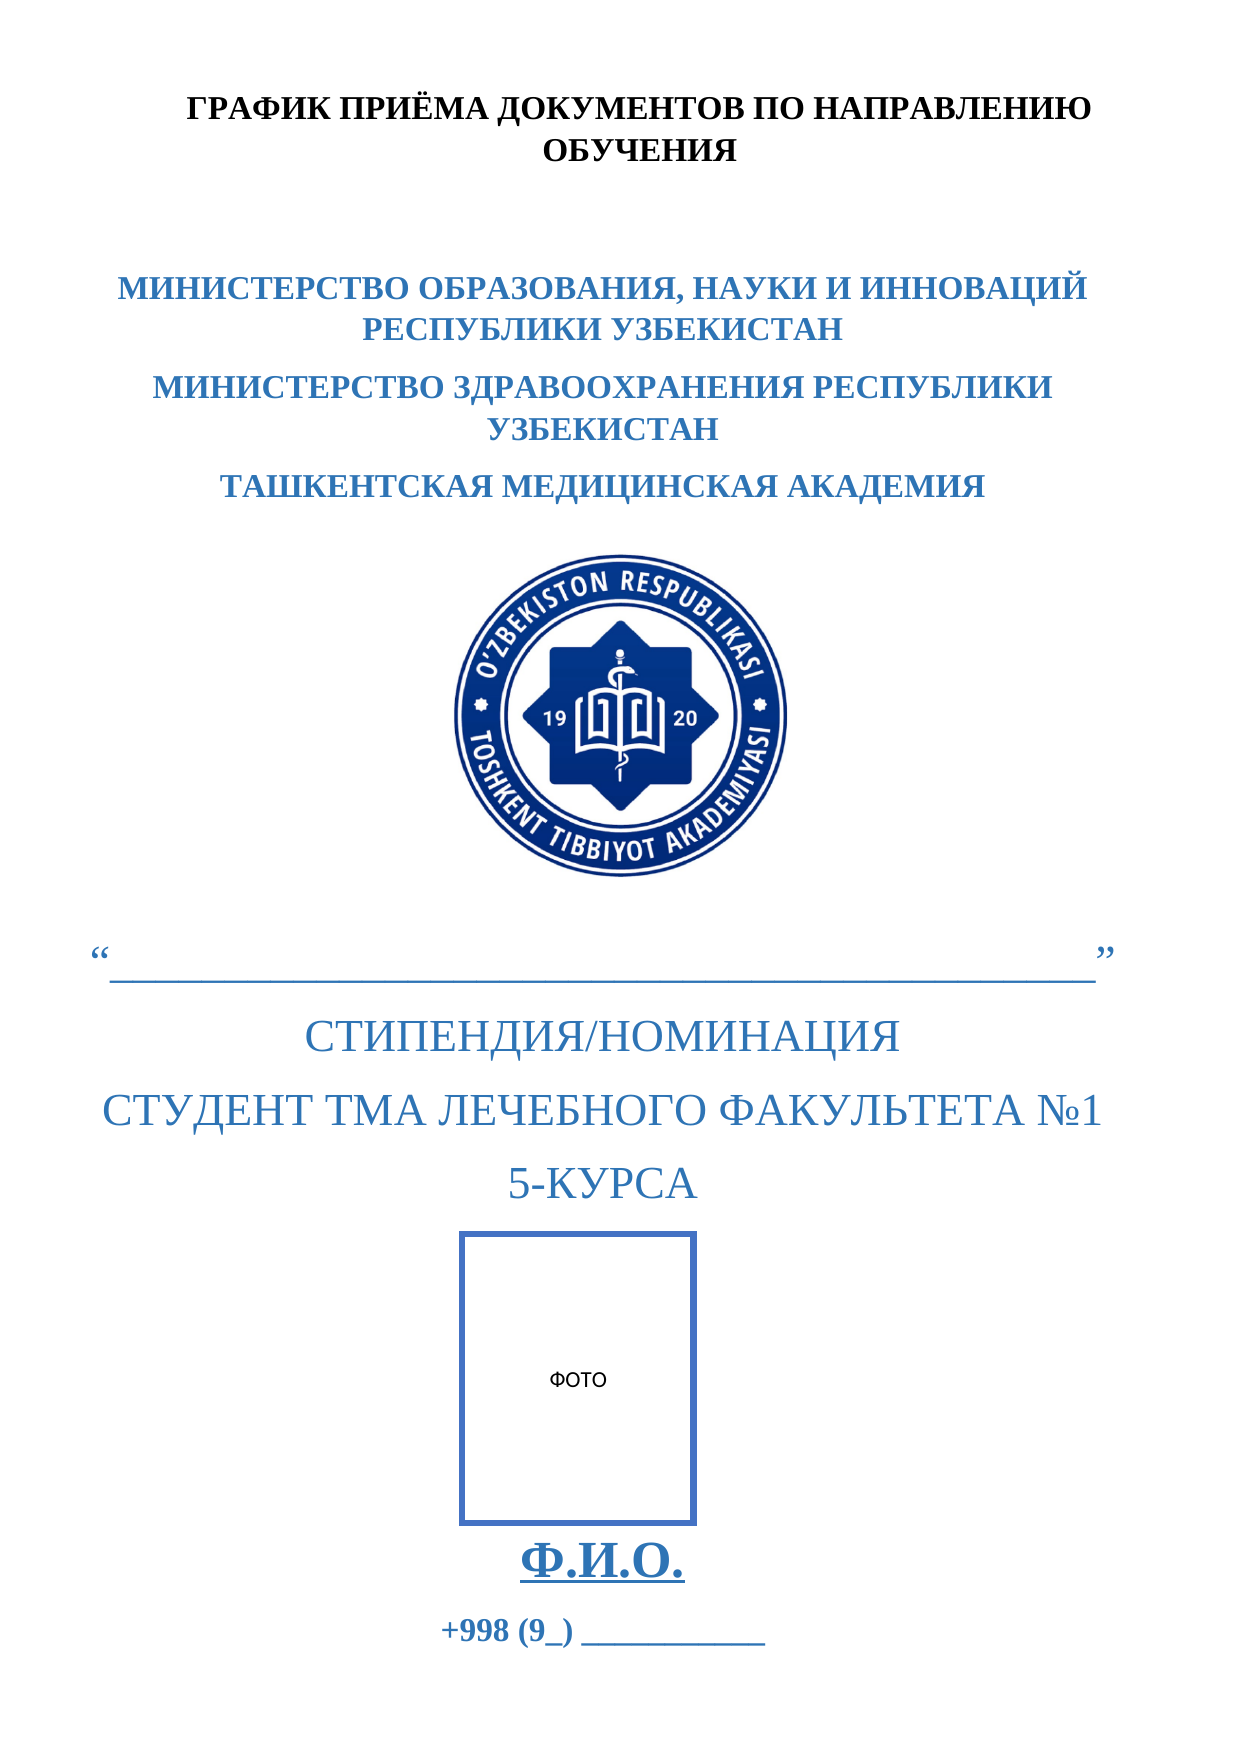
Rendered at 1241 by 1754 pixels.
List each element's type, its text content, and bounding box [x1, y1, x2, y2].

text ГРАФИК ПРИЁМА ДОКУМЕНТОВ ПО НАПРАВЛЕНИЮ ОБУЧЕНИЯ [112, 89, 1167, 168]
picture [452, 553, 788, 878]
text МИНИСТЕРСТВО ОБРАЗОВАНИЯ, НАУКИ И ИННОВАЦИЙ РЕСПУБЛИКИ УЗБЕКИСТАН [39, 268, 1167, 348]
text 5-КУРСА [39, 1156, 1167, 1208]
text +998 (9_) ___________ [39, 1610, 1167, 1648]
text Ф.И.О. [39, 1529, 1167, 1588]
text СТИПЕНДИЯ/НОМИНАЦИЯ [39, 1009, 1167, 1061]
text СТУДЕНТ ТМA ЛЕЧЕБНОГО ФАКУЛЬТЕТА №1 [39, 1082, 1167, 1135]
text ТАШКЕНТСКАЯ МЕДИЦИНСКАЯ АКАДЕМИЯ [39, 467, 1167, 505]
text “___________________________________________” [39, 935, 1167, 988]
text МИНИСТЕРСТВО ЗДРАВООХРАНЕНИЯ РЕСПУБЛИКИ УЗБЕКИСТАН [39, 367, 1167, 447]
